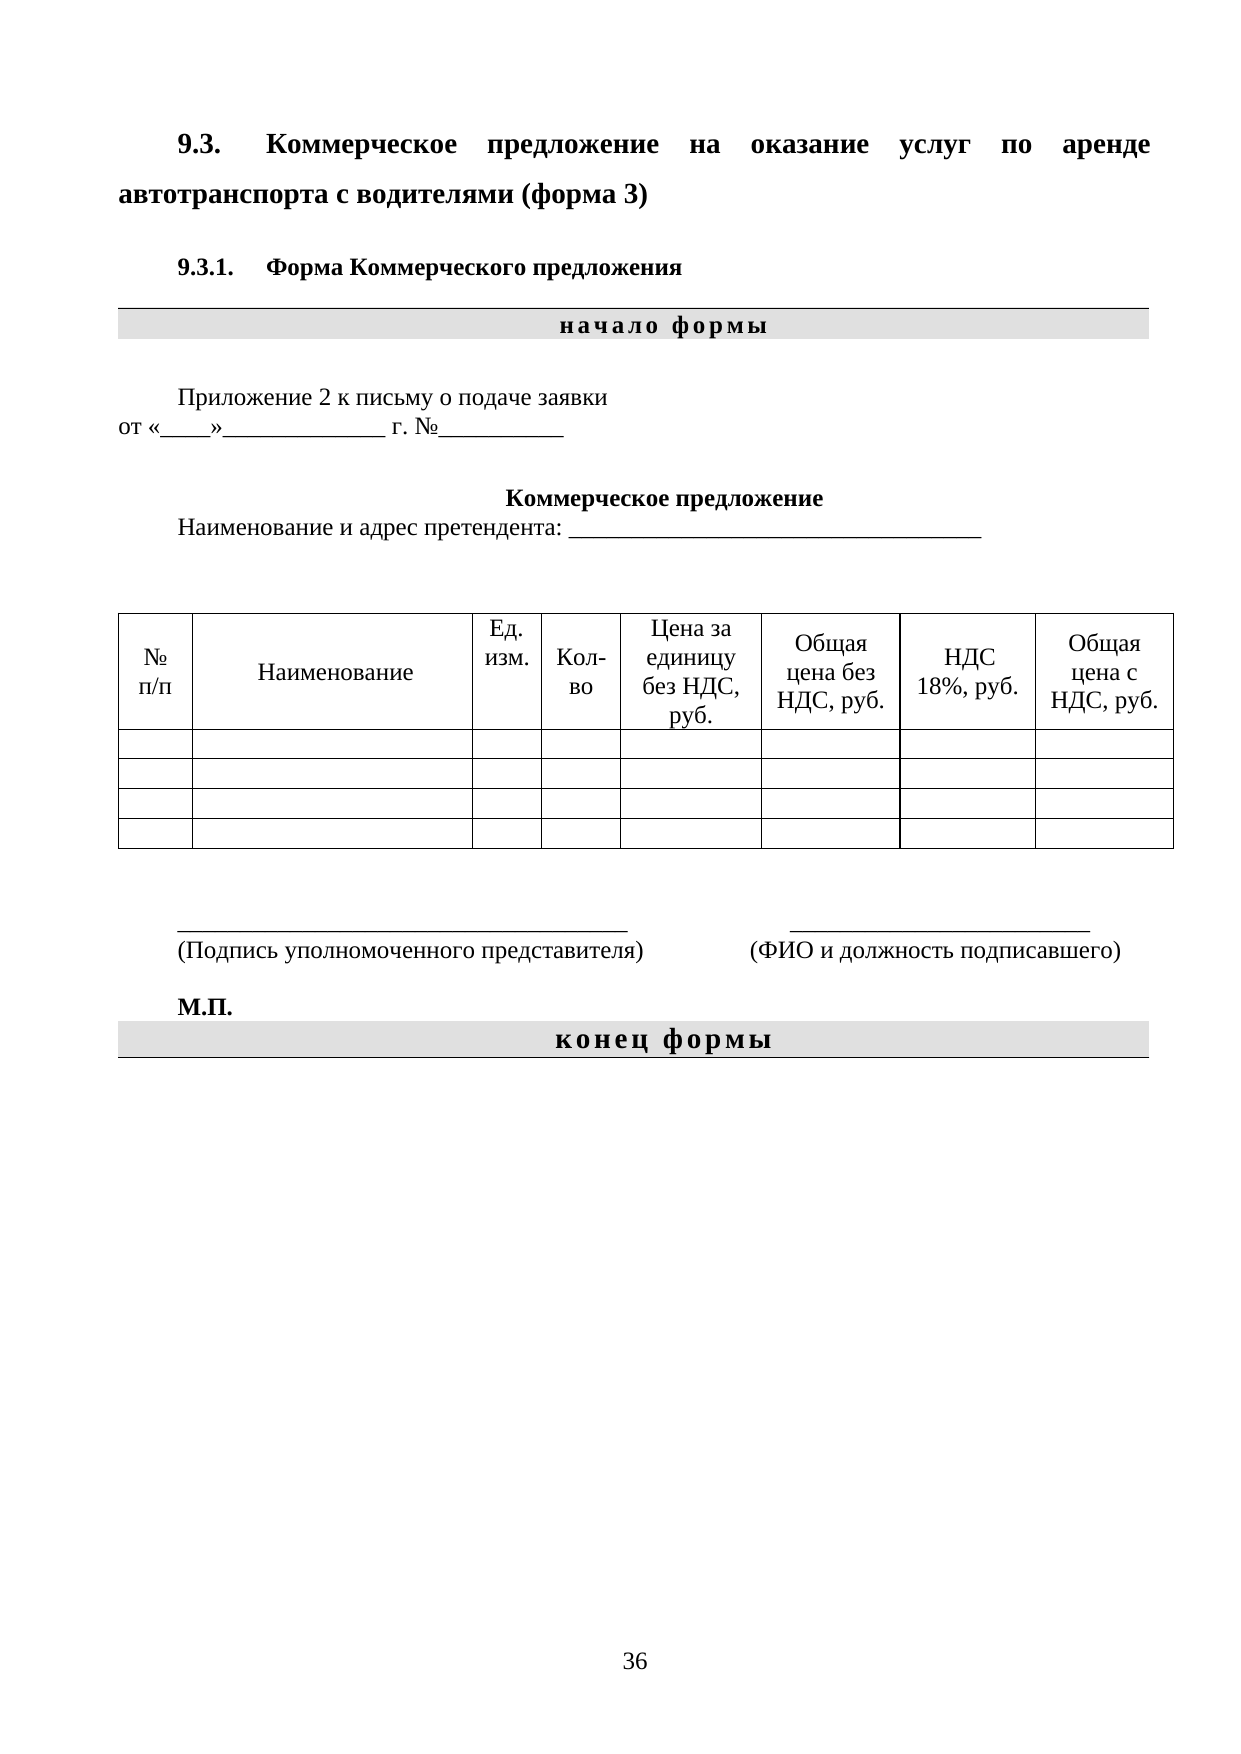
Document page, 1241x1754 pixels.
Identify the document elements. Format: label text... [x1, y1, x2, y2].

table_cell [542, 759, 620, 788]
table_cell [762, 730, 899, 758]
table_cell [193, 759, 472, 788]
table_cell [901, 819, 1035, 848]
text Коммерческое предложение [118, 483, 1152, 512]
table_cell [901, 789, 1035, 818]
table_cell [473, 759, 541, 788]
table_cell [1036, 819, 1173, 848]
table_cell [621, 730, 761, 758]
table_cell [193, 730, 472, 758]
table_cell [901, 730, 1035, 758]
table_header Общая цена с НДС, руб. [1036, 614, 1173, 728]
table_cell [473, 730, 541, 758]
table_header Цена за единицу без НДС, руб. [621, 614, 761, 728]
text Приложение 2 к письму о подаче заявки от «____»_____________ г. №__________ [118, 382, 1152, 440]
table_cell [901, 759, 1035, 788]
table_cell [762, 819, 899, 848]
text конец формы [118, 1021, 1149, 1057]
list Коммерческое предложение на оказание услуг по аренде автотранспорта с водителями (форма 3) [118, 126, 1152, 210]
table_cell [1036, 730, 1173, 758]
text Наименование и адрес претендента: _________________________________ [118, 512, 1152, 541]
table_cell [762, 759, 899, 788]
table_cell [542, 789, 620, 818]
text начало формы [118, 309, 1149, 339]
table_cell [119, 819, 192, 848]
table_cell [119, 730, 192, 758]
table_cell [119, 789, 192, 818]
table_cell [1036, 759, 1173, 788]
table_cell [1036, 789, 1173, 818]
table_cell [119, 759, 192, 788]
text (Подпись уполномоченного представителя) (ФИО и должность подписавшего) [118, 935, 1152, 964]
table_cell [473, 789, 541, 818]
table_header Общая цена без НДС, руб. [762, 614, 899, 728]
table_cell [193, 789, 472, 818]
table_cell [621, 759, 761, 788]
text ____________________________________ ________________________ [118, 906, 1152, 935]
table_header № п/п [119, 614, 192, 728]
table_cell [542, 819, 620, 848]
table_cell [473, 819, 541, 848]
table_header Кол-во [542, 614, 620, 728]
table_header Ед. изм. [473, 614, 541, 728]
table_header Наименование [193, 614, 472, 728]
text М.П. [118, 992, 1152, 1021]
table_cell [542, 730, 620, 758]
table_cell [621, 819, 761, 848]
table_cell [621, 789, 761, 818]
table_cell [762, 789, 899, 818]
list Форма Коммерческого предложения [118, 252, 1152, 281]
table_cell [193, 819, 472, 848]
table_header НДС 18%, руб. [901, 614, 1035, 728]
